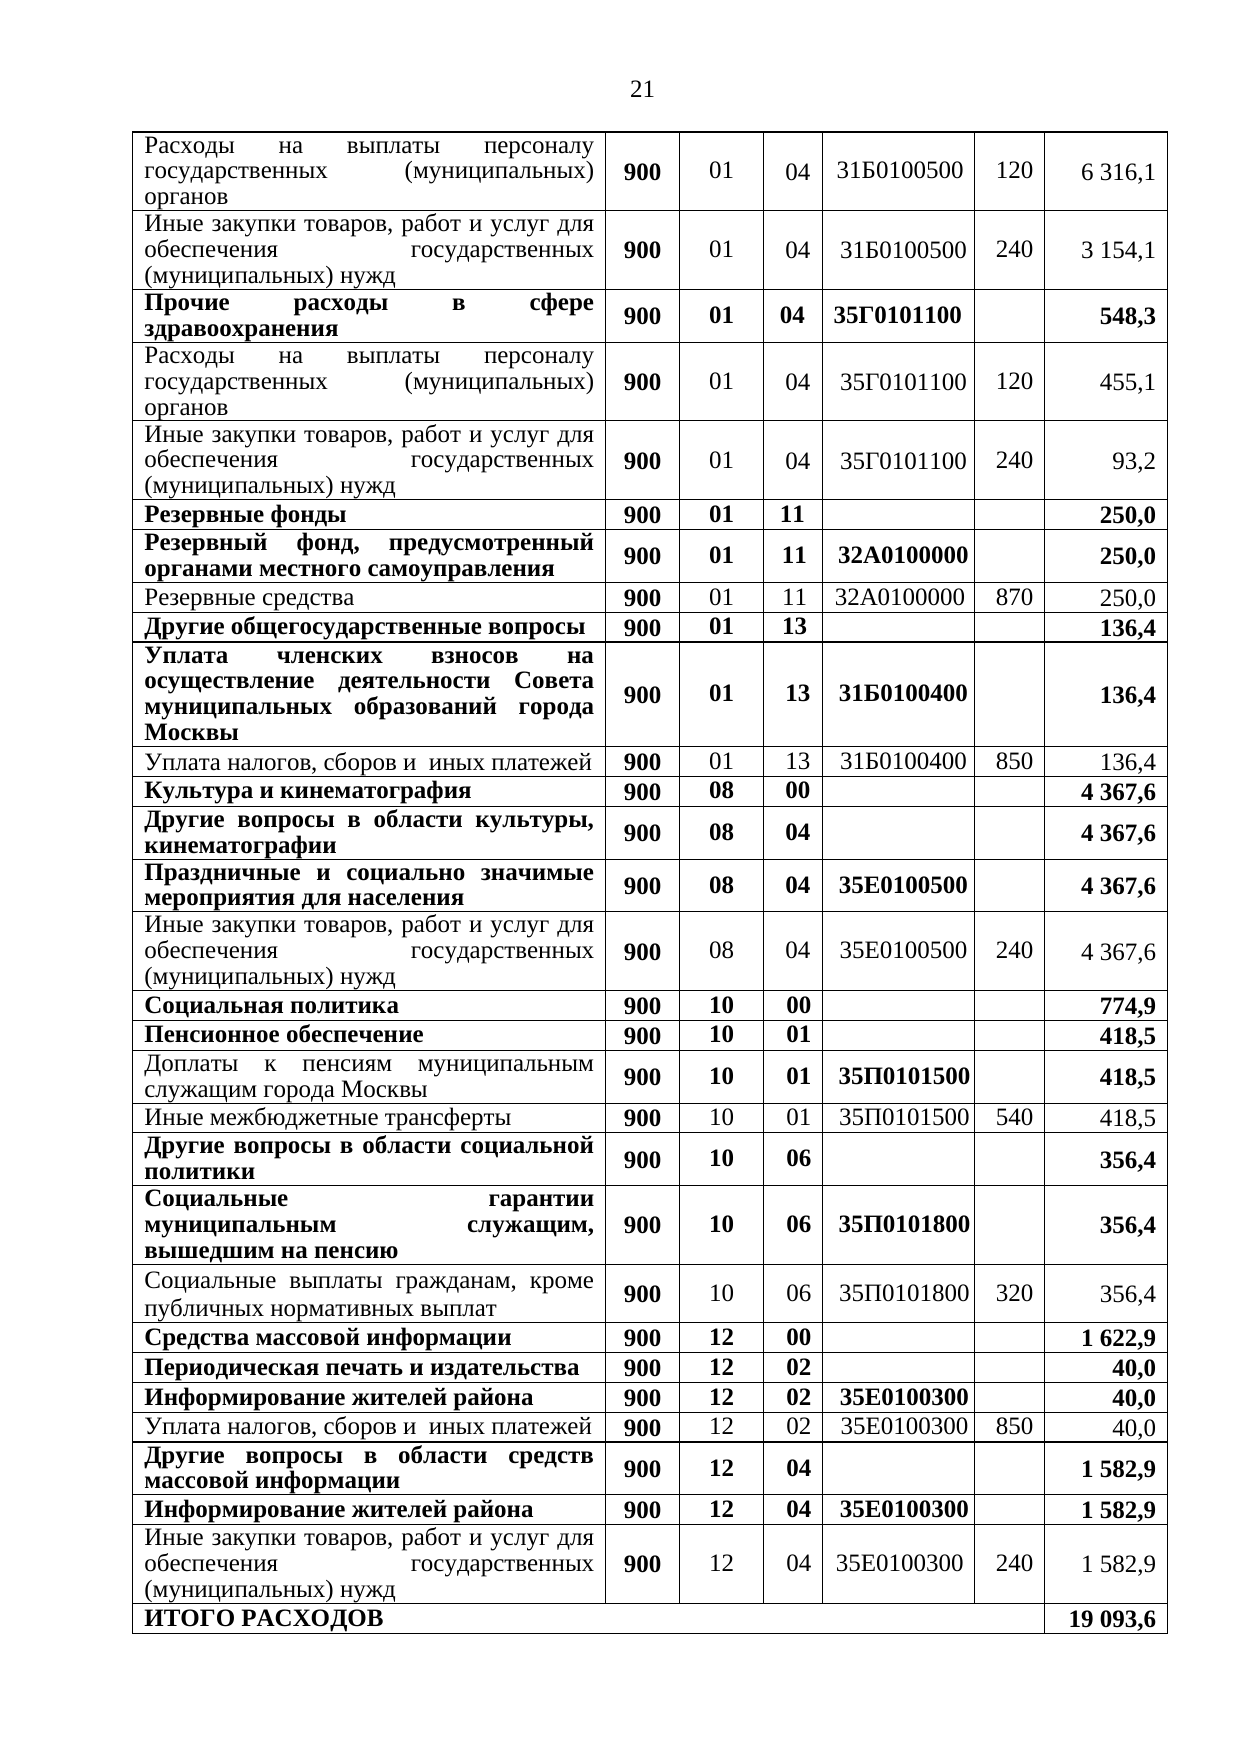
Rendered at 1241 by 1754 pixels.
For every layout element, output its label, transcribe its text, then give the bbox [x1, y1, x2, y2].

table_cell 250,0 [1045, 500, 1167, 529]
table_cell 35Г0101100 [823, 343, 974, 420]
table_cell 900 [606, 613, 679, 641]
table_cell [823, 1323, 974, 1352]
table_cell 1 582,9 [1045, 1495, 1167, 1524]
table_cell 900 [606, 211, 679, 289]
table_cell [975, 807, 1044, 858]
table_cell 35П0101800 [823, 1186, 974, 1264]
table_cell 01 [680, 133, 763, 210]
table_cell 04 [764, 290, 822, 342]
table_cell 4 367,6 [1045, 807, 1167, 858]
table_cell Средства массовой информации [133, 1323, 605, 1352]
table_cell 900 [606, 1051, 679, 1102]
table_cell 04 [764, 211, 822, 289]
table_cell 356,4 [1045, 1186, 1167, 1264]
table_cell [823, 777, 974, 806]
table_cell [975, 643, 1044, 746]
table_cell 10 [680, 1104, 763, 1132]
table_cell [975, 613, 1044, 641]
table_cell [823, 1133, 974, 1185]
table_cell 900 [606, 530, 679, 582]
table_cell 900 [606, 1323, 679, 1352]
table_cell 02 [764, 1353, 822, 1382]
table_cell 01 [680, 211, 763, 289]
table_cell 10 [680, 1021, 763, 1049]
table_cell Праздничные и социально значимые мероприятия для населения [133, 860, 605, 911]
table_cell Социальная политика [133, 991, 605, 1020]
table_cell 11 [764, 530, 822, 582]
table_cell 900 [606, 1383, 679, 1412]
table_cell 900 [606, 133, 679, 210]
table_cell 19 093,6 [1045, 1604, 1167, 1633]
table_cell 12 [680, 1525, 763, 1603]
table_cell 93,2 [1045, 421, 1167, 499]
table_cell 12 [680, 1323, 763, 1352]
table_cell 01 [680, 643, 763, 746]
table_cell 40,0 [1045, 1413, 1167, 1441]
table_cell 900 [606, 1413, 679, 1441]
table_cell 35Е0100500 [823, 912, 974, 990]
table_cell 850 [975, 1413, 1044, 1441]
table_cell 04 [764, 1525, 822, 1603]
table_cell 13 [764, 613, 822, 641]
table_cell 548,3 [1045, 290, 1167, 342]
table_cell 1 582,9 [1045, 1525, 1167, 1603]
table_cell [975, 1353, 1044, 1382]
table_cell 774,9 [1045, 991, 1167, 1020]
table_cell 900 [606, 807, 679, 858]
table_cell 01 [680, 530, 763, 582]
table_cell [975, 500, 1044, 529]
table_cell 12 [680, 1353, 763, 1382]
table_cell [975, 860, 1044, 911]
table_cell [975, 1495, 1044, 1524]
table_cell 35Е0100300 [823, 1383, 974, 1412]
table_cell 31Б0100500 [823, 133, 974, 210]
table_cell Резервный фонд, предусмотренный органами местного самоуправления [133, 530, 605, 582]
table_cell 12 [680, 1495, 763, 1524]
table_cell 11 [764, 500, 822, 529]
table_cell 06 [764, 1133, 822, 1185]
table_cell 900 [606, 583, 679, 612]
table_cell 32А0100000 [823, 583, 974, 612]
table_cell 01 [680, 583, 763, 612]
table_cell Другие вопросы в области социальной политики [133, 1133, 605, 1185]
table_cell 04 [764, 133, 822, 210]
table_cell 900 [606, 1186, 679, 1264]
table_cell 900 [606, 421, 679, 499]
table_cell 120 [975, 133, 1044, 210]
table_cell Уплата членских взносов на осуществление деятельности Совета муниципальных образований города Москвы [133, 643, 605, 746]
table_cell 900 [606, 643, 679, 746]
table_cell 418,5 [1045, 1104, 1167, 1132]
table_cell Резервные фонды [133, 500, 605, 529]
table_cell 12 [680, 1383, 763, 1412]
table_cell 250,0 [1045, 583, 1167, 612]
table_cell [975, 1383, 1044, 1412]
table_cell Иные закупки товаров, работ и услуг для обеспечения государственных (муниципальных) нужд [133, 912, 605, 990]
table_cell [975, 1443, 1044, 1494]
table_cell Социальные гарантии муниципальным служащим, вышедшим на пенсию [133, 1186, 605, 1264]
table_cell Доплаты к пенсиям муниципальным служащим города Москвы [133, 1051, 605, 1102]
table_cell 08 [680, 777, 763, 806]
table_cell 900 [606, 343, 679, 420]
table_cell Социальные выплаты гражданам, кроме публичных нормативных выплат [133, 1265, 605, 1322]
table_cell 3 154,1 [1045, 211, 1167, 289]
table_cell 870 [975, 583, 1044, 612]
table_cell 10 [680, 1051, 763, 1102]
table_cell 10 [680, 1186, 763, 1264]
table_cell 06 [764, 1265, 822, 1322]
table_cell 12 [680, 1443, 763, 1494]
table_cell 4 367,6 [1045, 860, 1167, 911]
table_cell 35П0101800 [823, 1265, 974, 1322]
table_cell 120 [975, 343, 1044, 420]
table_cell [823, 1353, 974, 1382]
table_cell 04 [764, 1495, 822, 1524]
table_cell [975, 290, 1044, 342]
table_cell 900 [606, 1495, 679, 1524]
table_cell 356,4 [1045, 1265, 1167, 1322]
table_cell 540 [975, 1104, 1044, 1132]
table_cell 900 [606, 860, 679, 911]
table_cell 250,0 [1045, 530, 1167, 582]
table_cell ИТОГО РАСХОДОВ [133, 1604, 1044, 1633]
table_cell 1 582,9 [1045, 1443, 1167, 1494]
table_cell 240 [975, 211, 1044, 289]
table_cell Иные закупки товаров, работ и услуг для обеспечения государственных (муниципальных) нужд [133, 421, 605, 499]
table_cell 240 [975, 421, 1044, 499]
table_cell Периодическая печать и издательства [133, 1353, 605, 1382]
table_cell 01 [680, 421, 763, 499]
table_cell 136,4 [1045, 613, 1167, 641]
table_cell 32А0100000 [823, 530, 974, 582]
table_cell 35Е0100500 [823, 860, 974, 911]
table_cell 01 [680, 500, 763, 529]
table_cell 900 [606, 1265, 679, 1322]
table_cell 4 367,6 [1045, 912, 1167, 990]
table_cell 04 [764, 807, 822, 858]
table_cell 418,5 [1045, 1051, 1167, 1102]
table_cell 35П0101500 [823, 1051, 974, 1102]
table_cell 900 [606, 500, 679, 529]
table_cell 00 [764, 777, 822, 806]
table_cell 35Г0101100 [823, 421, 974, 499]
table_cell 136,4 [1045, 747, 1167, 776]
table_cell 900 [606, 290, 679, 342]
table_cell 240 [975, 1525, 1044, 1603]
table_cell Другие общегосударственные вопросы [133, 613, 605, 641]
table_cell 04 [764, 421, 822, 499]
table_cell 04 [764, 343, 822, 420]
table_cell 900 [606, 777, 679, 806]
table_cell 320 [975, 1265, 1044, 1322]
table_cell Иные закупки товаров, работ и услуг для обеспечения государственных (муниципальных) нужд [133, 211, 605, 289]
table_cell 4 367,6 [1045, 777, 1167, 806]
table_cell 02 [764, 1413, 822, 1441]
table_cell 08 [680, 807, 763, 858]
table_cell 01 [680, 747, 763, 776]
table_cell 00 [764, 991, 822, 1020]
table_cell 35Е0100300 [823, 1413, 974, 1441]
table_cell 01 [680, 290, 763, 342]
table_cell Расходы на выплаты персоналу государственных (муниципальных) органов [133, 343, 605, 420]
table_cell 13 [764, 747, 822, 776]
table_cell [823, 1021, 974, 1049]
table_cell [823, 991, 974, 1020]
table_cell Прочие расходы в сфере здравоохранения [133, 290, 605, 342]
table_cell 10 [680, 991, 763, 1020]
table_cell [975, 1186, 1044, 1264]
table_cell 01 [680, 613, 763, 641]
table_cell [975, 991, 1044, 1020]
table_cell Другие вопросы в области средств массовой информации [133, 1443, 605, 1494]
table_cell [823, 613, 974, 641]
table_cell [823, 1443, 974, 1494]
table_cell [975, 530, 1044, 582]
table_cell 01 [764, 1021, 822, 1049]
table_cell 900 [606, 747, 679, 776]
table_cell 00 [764, 1323, 822, 1352]
table_cell 900 [606, 912, 679, 990]
table_cell Культура и кинематография [133, 777, 605, 806]
table_cell 31Б0100400 [823, 643, 974, 746]
table_cell 900 [606, 1353, 679, 1382]
table_cell 01 [764, 1051, 822, 1102]
table_cell Информирование жителей района [133, 1383, 605, 1412]
table_cell 11 [764, 583, 822, 612]
table_cell 6 316,1 [1045, 133, 1167, 210]
table_cell 35П0101500 [823, 1104, 974, 1132]
table_cell 02 [764, 1383, 822, 1412]
table_cell 455,1 [1045, 343, 1167, 420]
table_cell 10 [680, 1133, 763, 1185]
table_cell 13 [764, 643, 822, 746]
table_cell 31Б0100400 [823, 747, 974, 776]
table_cell [975, 1133, 1044, 1185]
table_cell Иные закупки товаров, работ и услуг для обеспечения государственных (муниципальных) нужд [133, 1525, 605, 1603]
table_cell Расходы на выплаты персоналу государственных (муниципальных) органов [133, 133, 605, 210]
table_cell 35Е0100300 [823, 1525, 974, 1603]
table_cell [823, 807, 974, 858]
table_cell 12 [680, 1413, 763, 1441]
table_cell [975, 1323, 1044, 1352]
table_cell 35Г0101100 [823, 290, 974, 342]
table_cell 04 [764, 860, 822, 911]
table_cell 900 [606, 1443, 679, 1494]
table_cell 31Б0100500 [823, 211, 974, 289]
table_cell 850 [975, 747, 1044, 776]
table_cell 1 622,9 [1045, 1323, 1167, 1352]
table_cell Иные межбюджетные трансферты [133, 1104, 605, 1132]
table_cell 08 [680, 860, 763, 911]
table_cell 06 [764, 1186, 822, 1264]
table_cell 10 [680, 1265, 763, 1322]
table_cell Информирование жителей района [133, 1495, 605, 1524]
table_cell 08 [680, 912, 763, 990]
table_cell Уплата налогов, сборов и иных платежей [133, 1413, 605, 1441]
table_cell [823, 500, 974, 529]
table_cell 900 [606, 1133, 679, 1185]
table_cell 136,4 [1045, 643, 1167, 746]
table_cell 01 [680, 343, 763, 420]
table_cell Пенсионное обеспечение [133, 1021, 605, 1049]
table_cell 900 [606, 1525, 679, 1603]
table_cell 40,0 [1045, 1353, 1167, 1382]
table_cell 01 [764, 1104, 822, 1132]
table_cell 356,4 [1045, 1133, 1167, 1185]
table_cell 900 [606, 1104, 679, 1132]
table_cell 418,5 [1045, 1021, 1167, 1049]
table_cell 900 [606, 1021, 679, 1049]
table_cell Другие вопросы в области культуры, кинематографии [133, 807, 605, 858]
table_cell [975, 1021, 1044, 1049]
table_cell [975, 1051, 1044, 1102]
table_cell 04 [764, 912, 822, 990]
table_cell Уплата налогов, сборов и иных платежей [133, 747, 605, 776]
table_cell 35Е0100300 [823, 1495, 974, 1524]
table_cell [975, 777, 1044, 806]
table_cell 04 [764, 1443, 822, 1494]
table_cell Резервные средства [133, 583, 605, 612]
table_cell 40,0 [1045, 1383, 1167, 1412]
table_cell 240 [975, 912, 1044, 990]
table_cell 900 [606, 991, 679, 1020]
